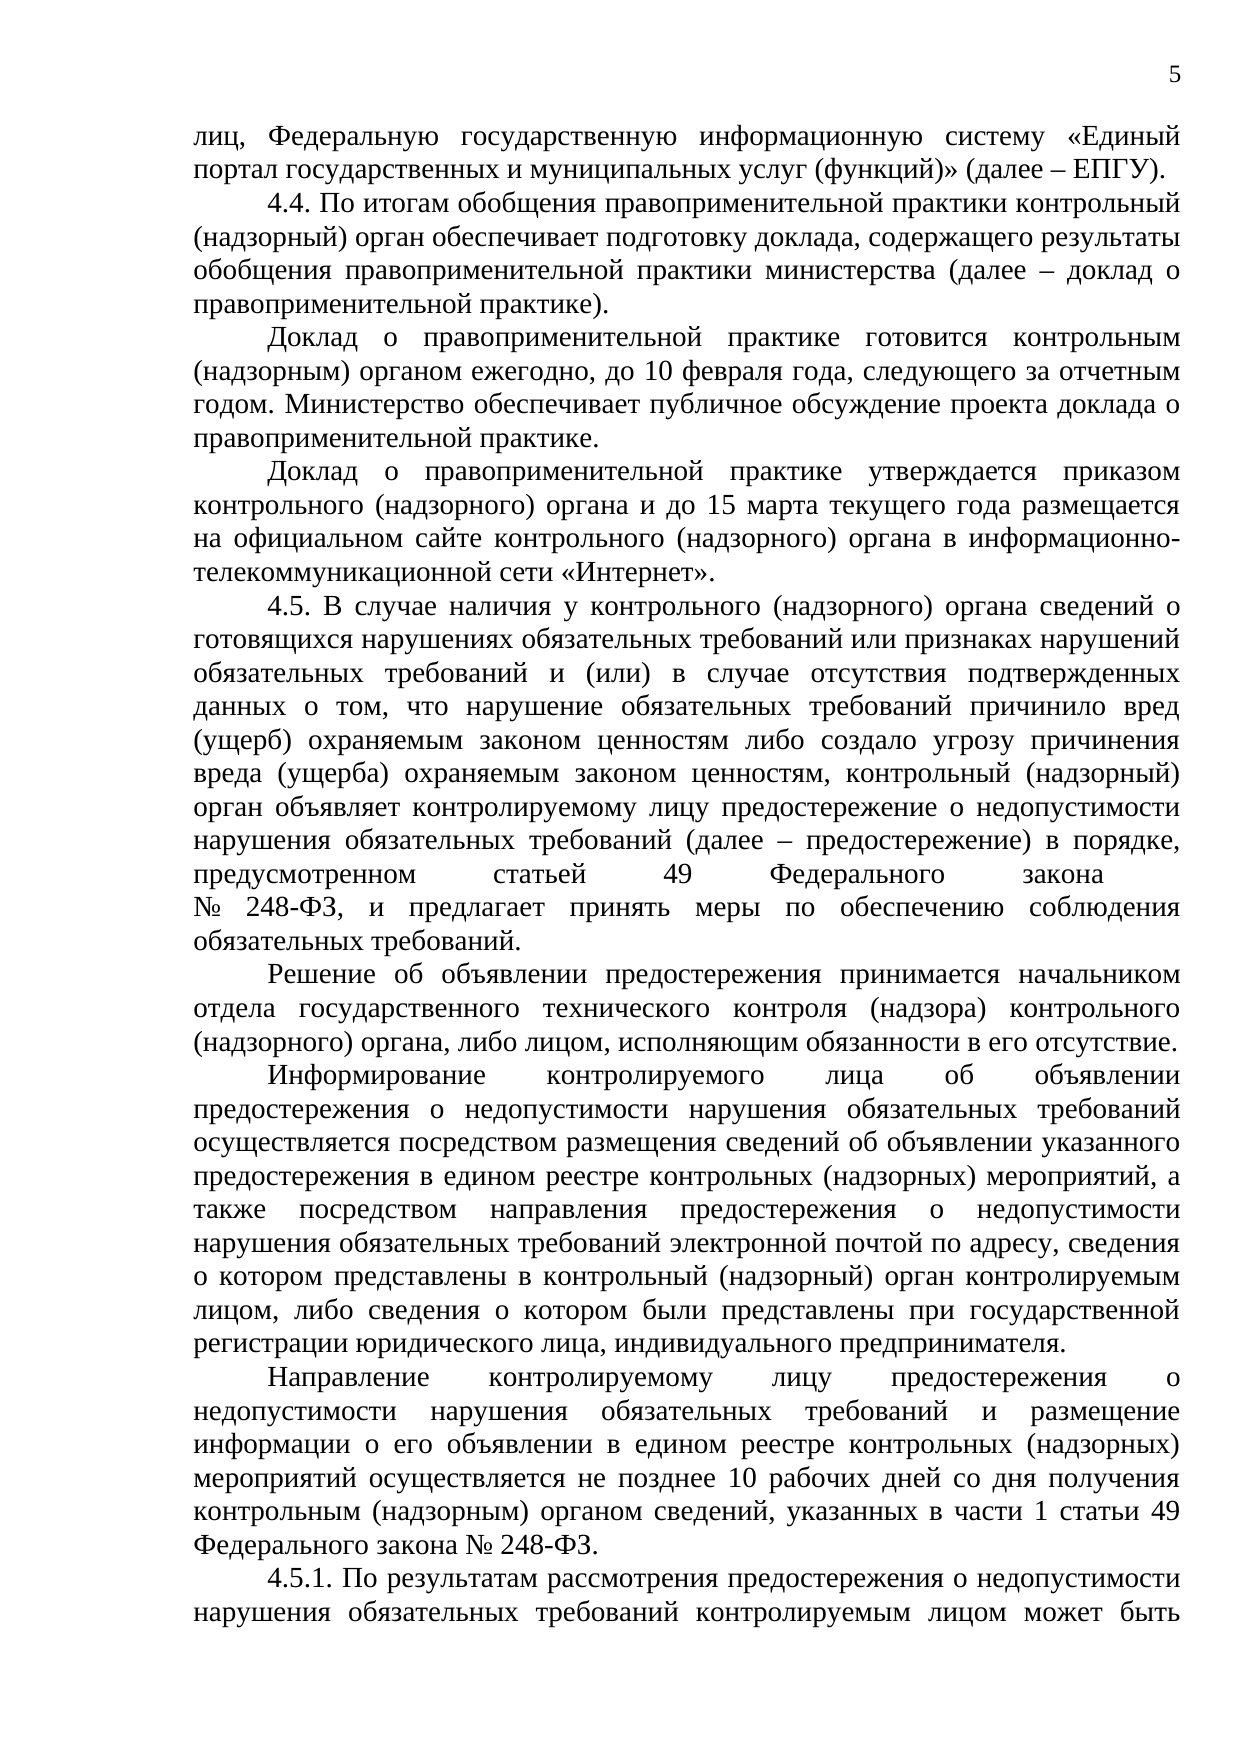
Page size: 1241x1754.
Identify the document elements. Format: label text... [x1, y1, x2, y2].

text Решение об объявлении предостережения принимается начальником отдела государственного технического контроля (надзора) контрольного (надзорного) органа, либо лицом, исполняющим обязанности в его отсутствие. [193, 957, 1181, 1057]
text 4.4. По итогам обобщения правоприменительной практики контрольный (надзорный) орган обеспечивает подготовку доклада, содержащего результаты обобщения правоприменительной практики министерства (далее – доклад о правоприменительной практике). [193, 185, 1181, 319]
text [193, 1560, 1181, 1627]
text Направление контролируемому лицу предостережения о недопустимости нарушения обязательных требований и размещение информации о его объявлении в едином реестре контрольных (надзорных) мероприятий осуществляется не позднее 10 рабочих дней со дня получения контрольным (надзорным) органом сведений, указанных в части 1 статьи 49 Федерального закона № 248-ФЗ. [193, 1359, 1181, 1560]
text Информирование контролируемого лица об объявлении предостережения о недопустимости нарушения обязательных требований осуществляется посредством размещения сведений об объявлении указанного предостережения в едином реестре контрольных (надзорных) мероприятий, а также посредством направления предостережения о недопустимости нарушения обязательных требований электронной почтой по адресу, сведения о котором представлены в контрольный (надзорный) орган контролируемым лицом, либо сведения о котором были представлены при государственной регистрации юридического лица, индивидуального предпринимателя. [193, 1057, 1181, 1359]
text 4.5. В случае наличия у контрольного (надзорного) органа сведений о готовящихся нарушениях обязательных требований или признаках нарушений обязательных требований и (или) в случае отсутствия подтвержденных данных о том, что нарушение обязательных требований причинило вред (ущерб) охраняемым законом ценностям либо создало угрозу причинения вреда (ущерба) охраняемым законом ценностям, контрольный (надзорный) орган объявляет контролируемому лицу предостережение о недопустимости нарушения обязательных требований (далее – предостережение) в порядке, предусмотренном статьей 49 Федерального закона № 248-ФЗ, и предлагает принять меры по обеспечению соблюдения обязательных требований. [193, 588, 1181, 957]
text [193, 118, 1181, 185]
text Доклад о правоприменительной практике готовится контрольным (надзорным) органом ежегодно, до 10 февраля года, следующего за отчетным годом. Министерство обеспечивает публичное обсуждение проекта доклада о правоприменительной практике. [193, 319, 1181, 453]
text Доклад о правоприменительной практике утверждается приказом контрольного (надзорного) органа и до 15 марта текущего года размещается на официальном сайте контрольного (надзорного) органа в информационно-телекоммуникационной сети «Интернет». [193, 453, 1181, 588]
